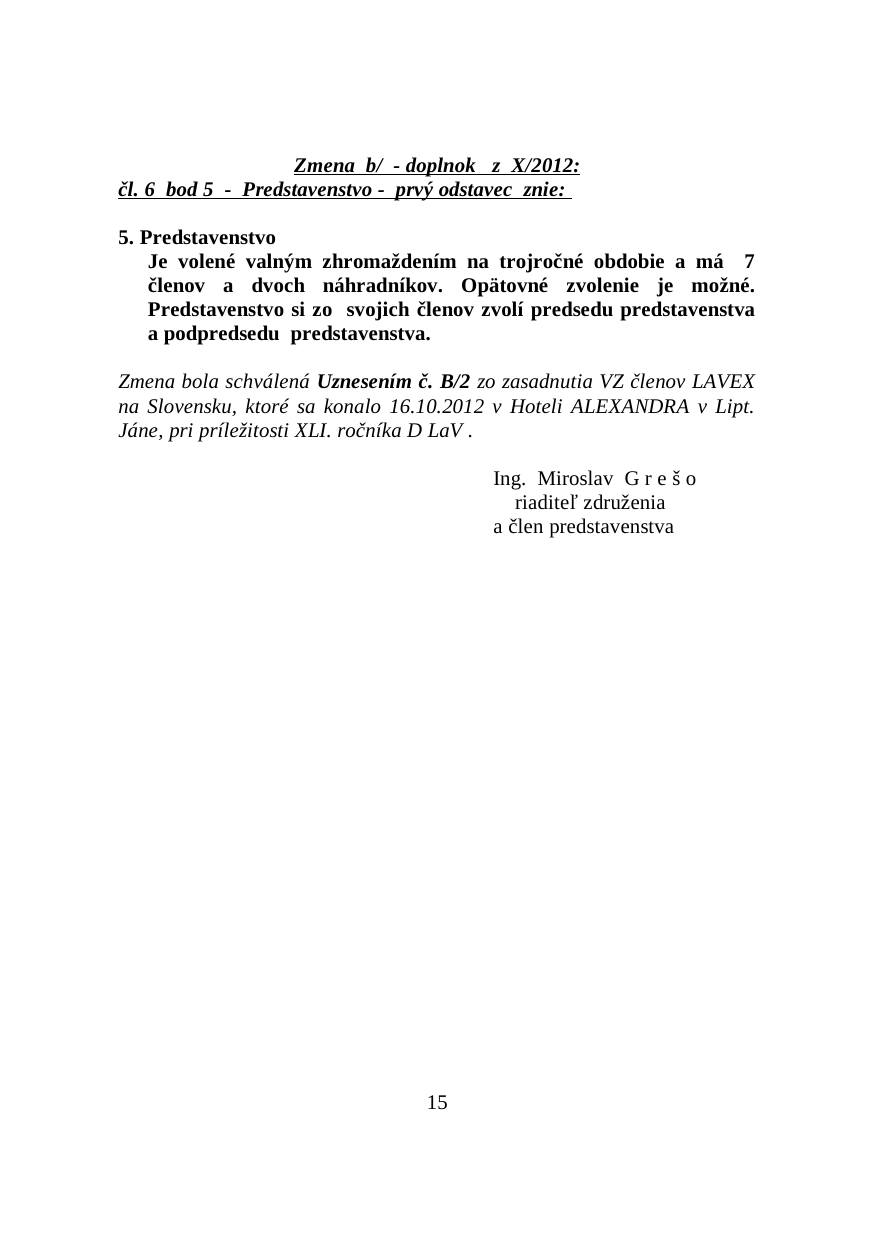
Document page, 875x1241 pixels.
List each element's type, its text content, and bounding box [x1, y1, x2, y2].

text Ing. Miroslav G r e š o [118, 466, 756, 490]
text 5. Predstavenstvo [118, 225, 756, 249]
text Zmena bola schválená Uznesením č. B/2 zo zasadnutia VZ členov LAVEX na Slovensku, ktoré sa konalo 16.10.2012 v Hoteli ALEXANDRA v Lipt. Jáne, pri príležitosti XLI. ročníka D LaV . [118, 369, 756, 442]
text a člen predstavenstva [118, 514, 756, 538]
text Je volené valným zhromaždením na trojročné obdobie a má 7 členov a dvoch náhradníkov. Opätovné zvolenie je možné. Predstavenstvo si zo svojich členov zvolí predsedu predstavenstva a podpredsedu predstavenstva. [148, 249, 756, 345]
text riaditeľ združenia [118, 490, 756, 514]
text Zmena b/ - doplnok z X/2012: [118, 153, 756, 177]
text čl. 6 bod 5 - Predstavenstvo - prvý odstavec znie: [118, 177, 756, 201]
